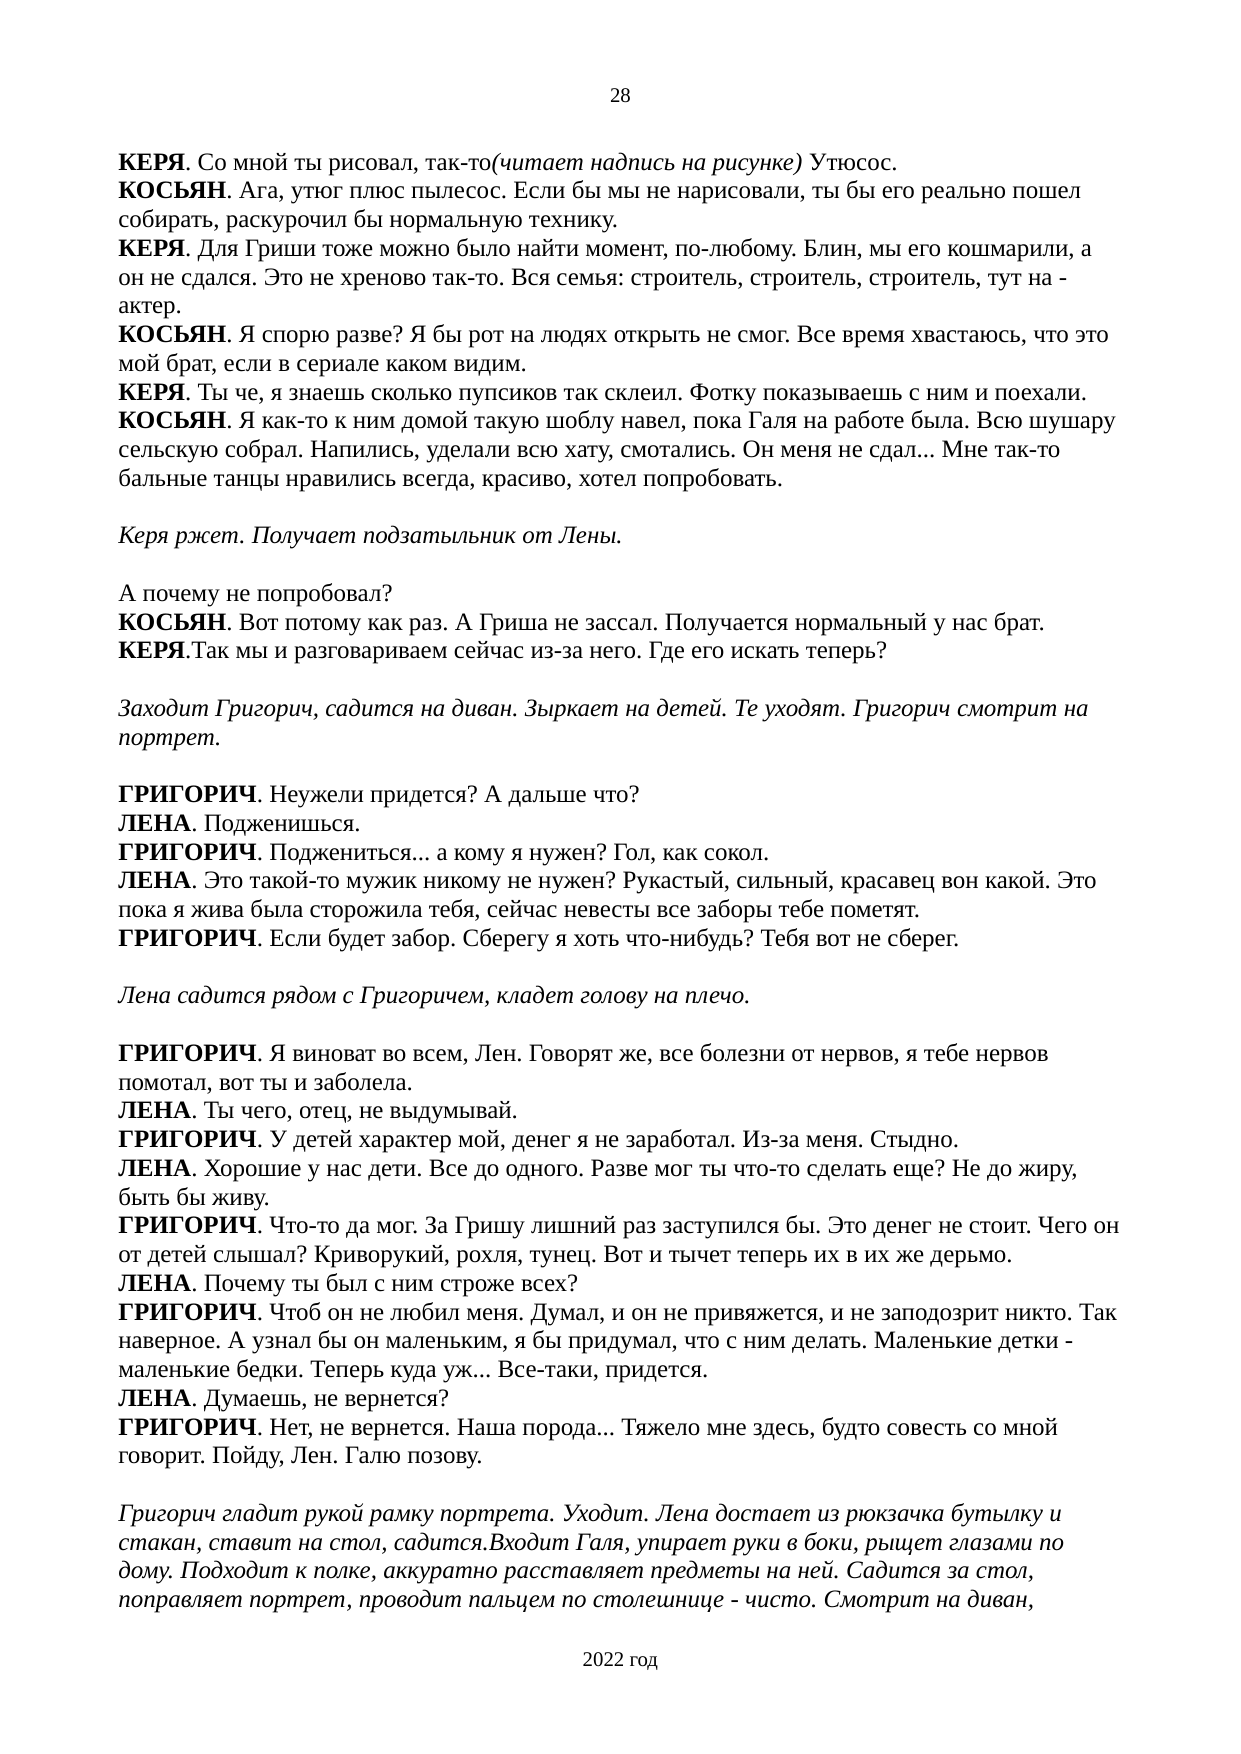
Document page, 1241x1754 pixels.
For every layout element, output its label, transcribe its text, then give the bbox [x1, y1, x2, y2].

text ГРИГОРИЧ. Неужели придется? А дальше что? ЛЕНА. Подженишься. ГРИГОРИЧ. Поджениться... а кому я нужен? Гол, как сокол. ЛЕНА. Это такой-то мужик никому не нужен? Рукастый, сильный, красавец вон какой. Это пока я жива была сторожила тебя, сейчас невесты все заборы тебе пометят. ГРИГОРИЧ. Если будет забор. Сберегу я хоть что-нибудь? Тебя вот не сберег. Лена садится рядом с Григоричем, кладет голову на плечо. [118, 779, 1122, 1009]
text КЕРЯ. Со мной ты рисовал, так-то(читает надпись на рисунке) Утюсос. КОСЬЯН. Ага, утюг плюс пылесос. Если бы мы не нарисовали, ты бы его реально пошел собирать, раскурочил бы нормальную технику. КЕРЯ. Для Гриши тоже можно было найти момент, по-любому. Блин, мы его кошмарили, а он не сдался. Это не хреново так-то. Вся семья: строитель, строитель, строитель, тут на - актер. КОСЬЯН. Я спорю разве? Я бы рот на людях открыть не смог. Все время хвастаюсь, что это мой брат, если в сериале каком видим. КЕРЯ. Ты че, я знаешь сколько пупсиков так склеил. Фотку показываешь с ним и поехали. КОСЬЯН. Я как-то к ним домой такую шоблу навел, пока Галя на работе была. Всю шушару сельскую собрал. Напились, уделали всю хату, смотались. Он меня не сдал... Мне так-то бальные танцы нравились всегда, красиво, хотел попробовать. Керя ржет. Получает подзатыльник от Лены. А почему не попробовал? КОСЬЯН. Вот потому как раз. А Гриша не зассал. Получается нормальный у нас брат. КЕРЯ.Так мы и разговариваем сейчас из-за него. Где его искать теперь? Заходит Григорич, садится на диван. Зыркает на детей. Те уходят. Григорич смотрит на портрет. [118, 147, 1122, 751]
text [118, 1009, 1122, 1613]
